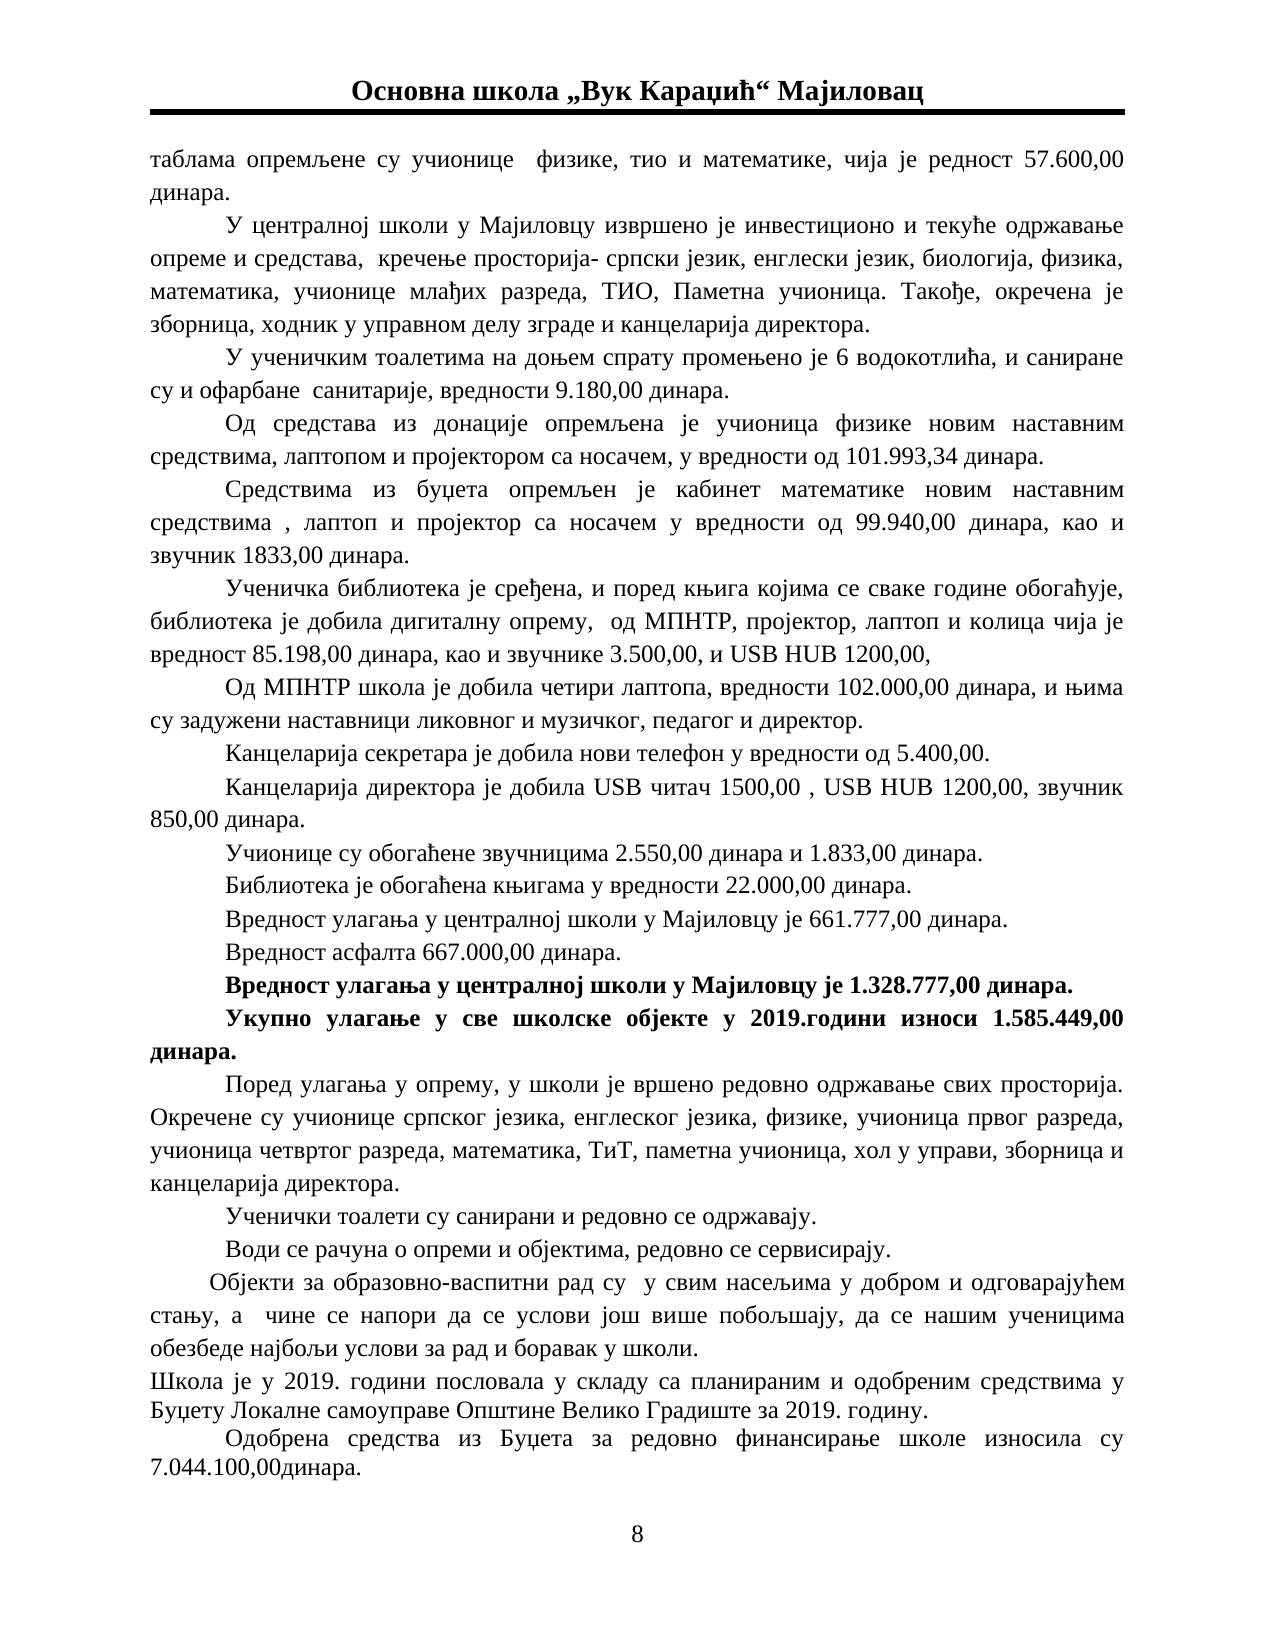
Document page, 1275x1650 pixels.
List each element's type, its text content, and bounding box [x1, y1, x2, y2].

text Од средстава из донације опремљена је учионица физике новим наставним средствима, лаптопом и пројектором са носачем, у вредности од 101.993,34 динара. [150, 408, 1125, 470]
text Ученички тоалети су санирани и редовно се одржавају. [150, 1201, 1125, 1229]
text Укупно улагање у све школске објекте у 2019.години износи 1.585.449,00 динара. [150, 1003, 1125, 1064]
text Канцеларија директора је добила USB читач 1500,00 , USB HUB 1200,00, звучник 850,00 динара. [150, 772, 1125, 833]
text Објекти за образовно-васпитни рад су у свим насељима у добром и одговарајућем стању, а чине се напори да се услови још више побољшају, да се нашим ученицима обезбеде најбољи услови за рад и боравак у школи. [150, 1267, 1125, 1362]
text Ученичка библиотека је сређена, и поред књига којима се сваке године обогаћује, библиотека је добила дигиталну опрему, од МПНТР, пројектор, лаптоп и колица чија је вредност 85.198,00 динара, као и звучнике 3.500,00, и USB HUB 1200,00, [150, 573, 1125, 668]
text Од МПНТР школа је добила четири лаптопа, вредности 102.000,00 динара, и њима су задужени наставници ликовног и музичког, педагог и директор. [150, 672, 1125, 734]
text Библиотека је обогаћена књигама у вредности 22.000,00 динара. [150, 871, 1125, 899]
text Учионице су обогаћене звучницима 2.550,00 динара и 1.833,00 динара. [150, 838, 1125, 866]
text Средствима из буџета опремљен је кабинет математике новим наставним средствима , лаптоп и пројектор са носачем у вредности од 99.940,00 динара, као и звучник 1833,00 динара. [150, 474, 1125, 569]
text Одобрена средства из Буџета за редовно финансирање школе износила су 7.044.100,00динара. [150, 1423, 1125, 1481]
text Вредност улагања у централној школи у Мајиловцу је 661.777,00 динара. [150, 904, 1125, 932]
text Води се рачуна о опреми и објектима, редовно се сервисирају. [150, 1234, 1125, 1263]
text Поред улагања у опрему, у школи је вршено редовно одржавање свих просторија. Окречене су учионице српског језика, енглеског језика, физике, учионица првог разреда, учионица четвртог разреда, математика, ТиТ, паметна учионица, хол у управи, зборница и канцеларија директора. [150, 1069, 1125, 1197]
text Вредност асфалта 667.000,00 динара. [150, 937, 1125, 965]
text Вредност улагања у централној школи у Мајиловцу је 1.328.777,00 динара. [150, 970, 1125, 998]
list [150, 144, 1125, 206]
text У ученичким тоалетима на доњем спрату промењено је 6 водокотлића, и саниране су и офарбане санитарије, вредности 9.180,00 динара. [150, 342, 1125, 404]
text Канцеларија секретара је добила нови телефон у вредности од 5.400,00. [150, 738, 1125, 767]
text Школа је у 2019. години пословала у складу са планираним и одобреним средствима у Буџету Локалне самоуправе Општине Велико Градиште за 2019. годину. [150, 1366, 1125, 1423]
text У централној школи у Мајиловцу извршено је инвестиционо и текуће одржавање опреме и средстава, кречење просторија- српски језик, енглески језик, биологија, физика, математика, учионице млађих разреда, ТИО, Паметна учионица. Такође, окречена је зборница, ходник у управном делу зграде и канцеларија директора. [150, 210, 1125, 338]
